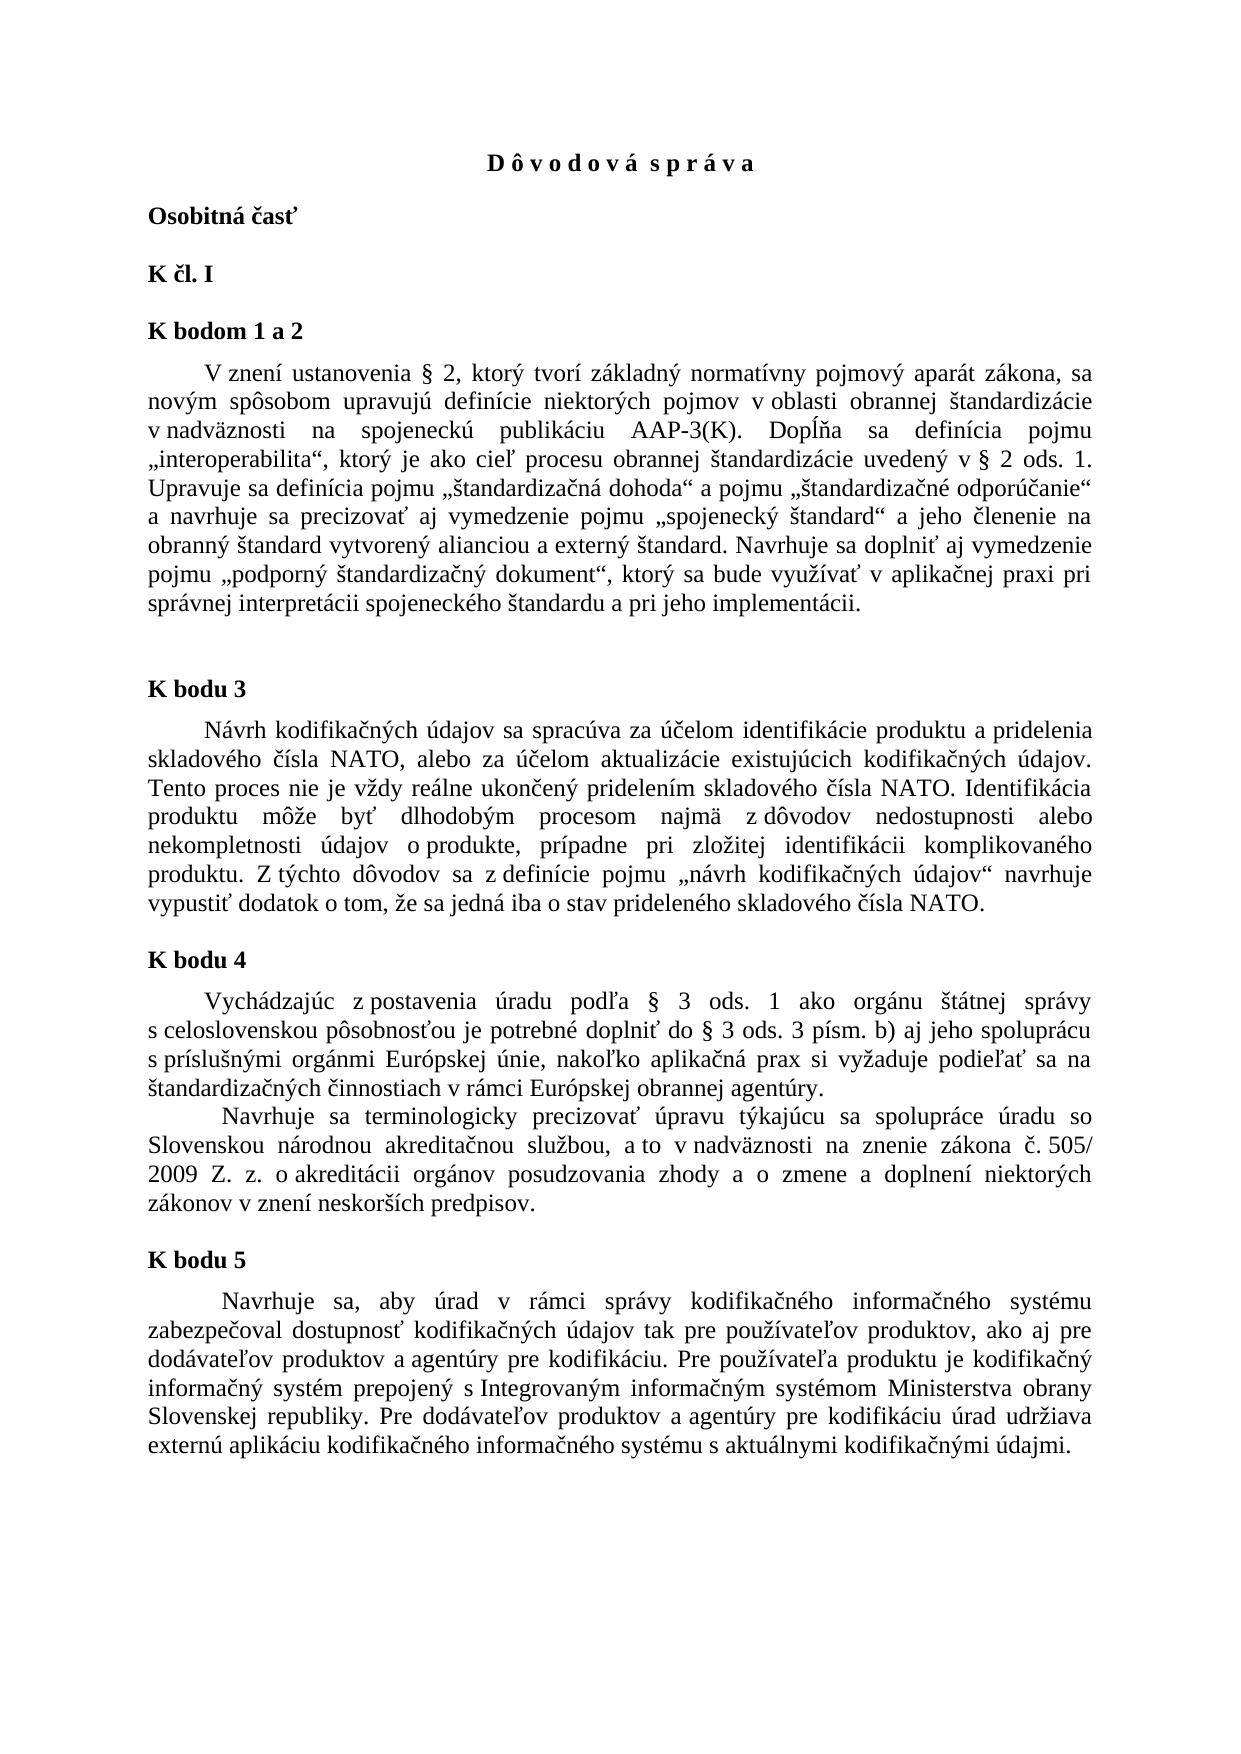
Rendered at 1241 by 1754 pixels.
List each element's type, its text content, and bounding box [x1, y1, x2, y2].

text K čl. I [148, 259, 1093, 288]
subtitle Osobitná časť [148, 201, 1093, 230]
text V znení ustanovenia § 2, ktorý tvorí základný normatívny pojmový aparát zákona, sa novým spôsobom upravujú definície niektorých pojmov v oblasti obrannej štandardizácie v nadväznosti na spojeneckú publikáciu AAP-3(K). Dopĺňa sa definícia pojmu „interoperabilita“, ktorý je ako cieľ procesu obrannej štandardizácie uvedený v § 2 ods. 1. Upravuje sa definícia pojmu „štandardizačná dohoda“ a pojmu „štandardizačné odporúčanie“ a navrhuje sa precizovať aj vymedzenie pojmu „spojenecký štandard“ a jeho členenie na obranný štandard vytvorený alianciou a externý štandard. Navrhuje sa doplniť aj vymedzenie pojmu „podporný štandardizačný dokument“, ktorý sa bude využívať v aplikačnej praxi pri správnej interpretácii spojeneckého štandardu a pri jeho implementácii. [148, 358, 1093, 616]
title K bodom 1 a 2 [148, 316, 1093, 345]
text Navrhuje sa terminologicky precizovať úpravu týkajúcu sa spolupráce úradu so Slovenskou národnou akreditačnou službou, a to v nadväznosti na znenie zákona č. 505/ 2009 Z. z. o akreditácii orgánov posudzovania zhody a o zmene a doplnení niektorých zákonov v znení neskorších predpisov. [148, 1101, 1093, 1216]
text Vychádzajúc z postavenia úradu podľa § 3 ods. 1 ako orgánu štátnej správy s celoslovenskou pôsobnosťou je potrebné doplniť do § 3 ods. 3 písm. b) aj jeho spoluprácu s príslušnými orgánmi Európskej únie, nakoľko aplikačná prax si vyžaduje podieľať sa na štandardizačných činnostiach v rámci Európskej obrannej agentúry. [148, 986, 1093, 1101]
text Navrhuje sa, aby úrad v rámci správy kodifikačného informačného systému zabezpečoval dostupnosť kodifikačných údajov tak pre používateľov produktov, ako aj pre dodávateľov produktov a agentúry pre kodifikáciu. Pre používateľa produktu je kodifikačný informačný systém prepojený s Integrovaným informačným systémom Ministerstva obrany Slovenskej republiky. Pre dodávateľov produktov a agentúry pre kodifikáciu úrad udržiava externú aplikáciu kodifikačného informačného systému s aktuálnymi kodifikačnými údajmi. [148, 1286, 1093, 1459]
text Návrh kodifikačných údajov sa spracúva za účelom identifikácie produktu a pridelenia skladového čísla NATO, alebo za účelom aktualizácie existujúcich kodifikačných údajov. Tento proces nie je vždy reálne ukončený pridelením skladového čísla NATO. Identifikácia produktu môže byť dlhodobým procesom najmä z dôvodov nedostupnosti alebo nekompletnosti údajov o produkte, prípadne pri zložitej identifikácii komplikovaného produktu. Z týchto dôvodov sa z definície pojmu „návrh kodifikačných údajov“ navrhuje vypustiť dodatok o tom, že sa jedná iba o stav prideleného skladového čísla NATO. [148, 715, 1093, 916]
text D ô v o d o v á s p r á v a [148, 148, 1093, 176]
title K bodu 4 [148, 945, 1093, 974]
title K bodu 5 [148, 1245, 1093, 1274]
